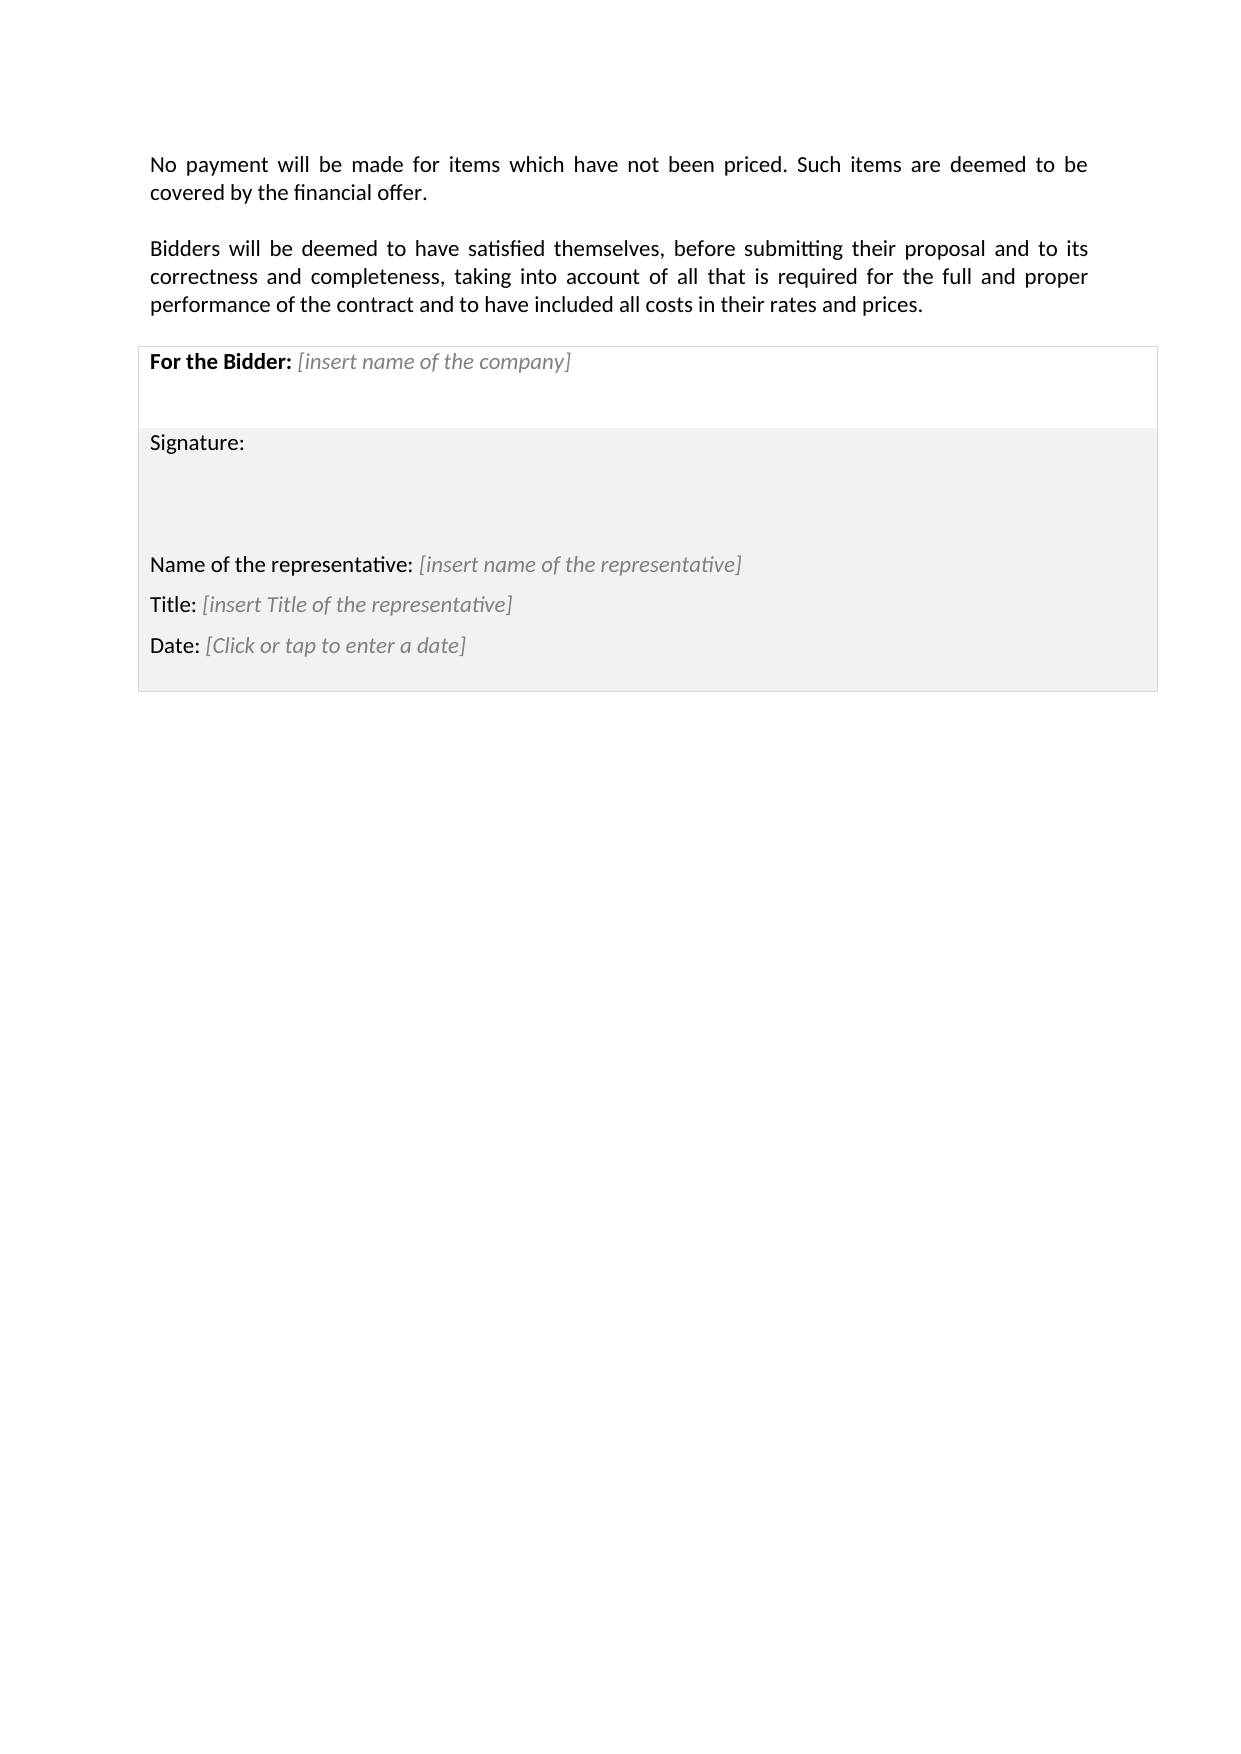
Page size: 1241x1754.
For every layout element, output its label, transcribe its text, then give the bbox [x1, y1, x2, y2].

table_header For the Bidder: [139, 347, 1157, 428]
text Bidders will be deemed to have satisfied themselves, before submitting their proposal and to its correctness and completeness, taking into account of all that is required for the full and proper performance of the contract and to have included all costs in their rates and prices. [150, 234, 1090, 318]
table_cell Date: [139, 631, 1157, 691]
text No payment will be made for items which have not been priced. Such items are deemed to be covered by the financial offer. [150, 150, 1090, 206]
table_cell Name of the representative: Title: [139, 428, 1157, 631]
